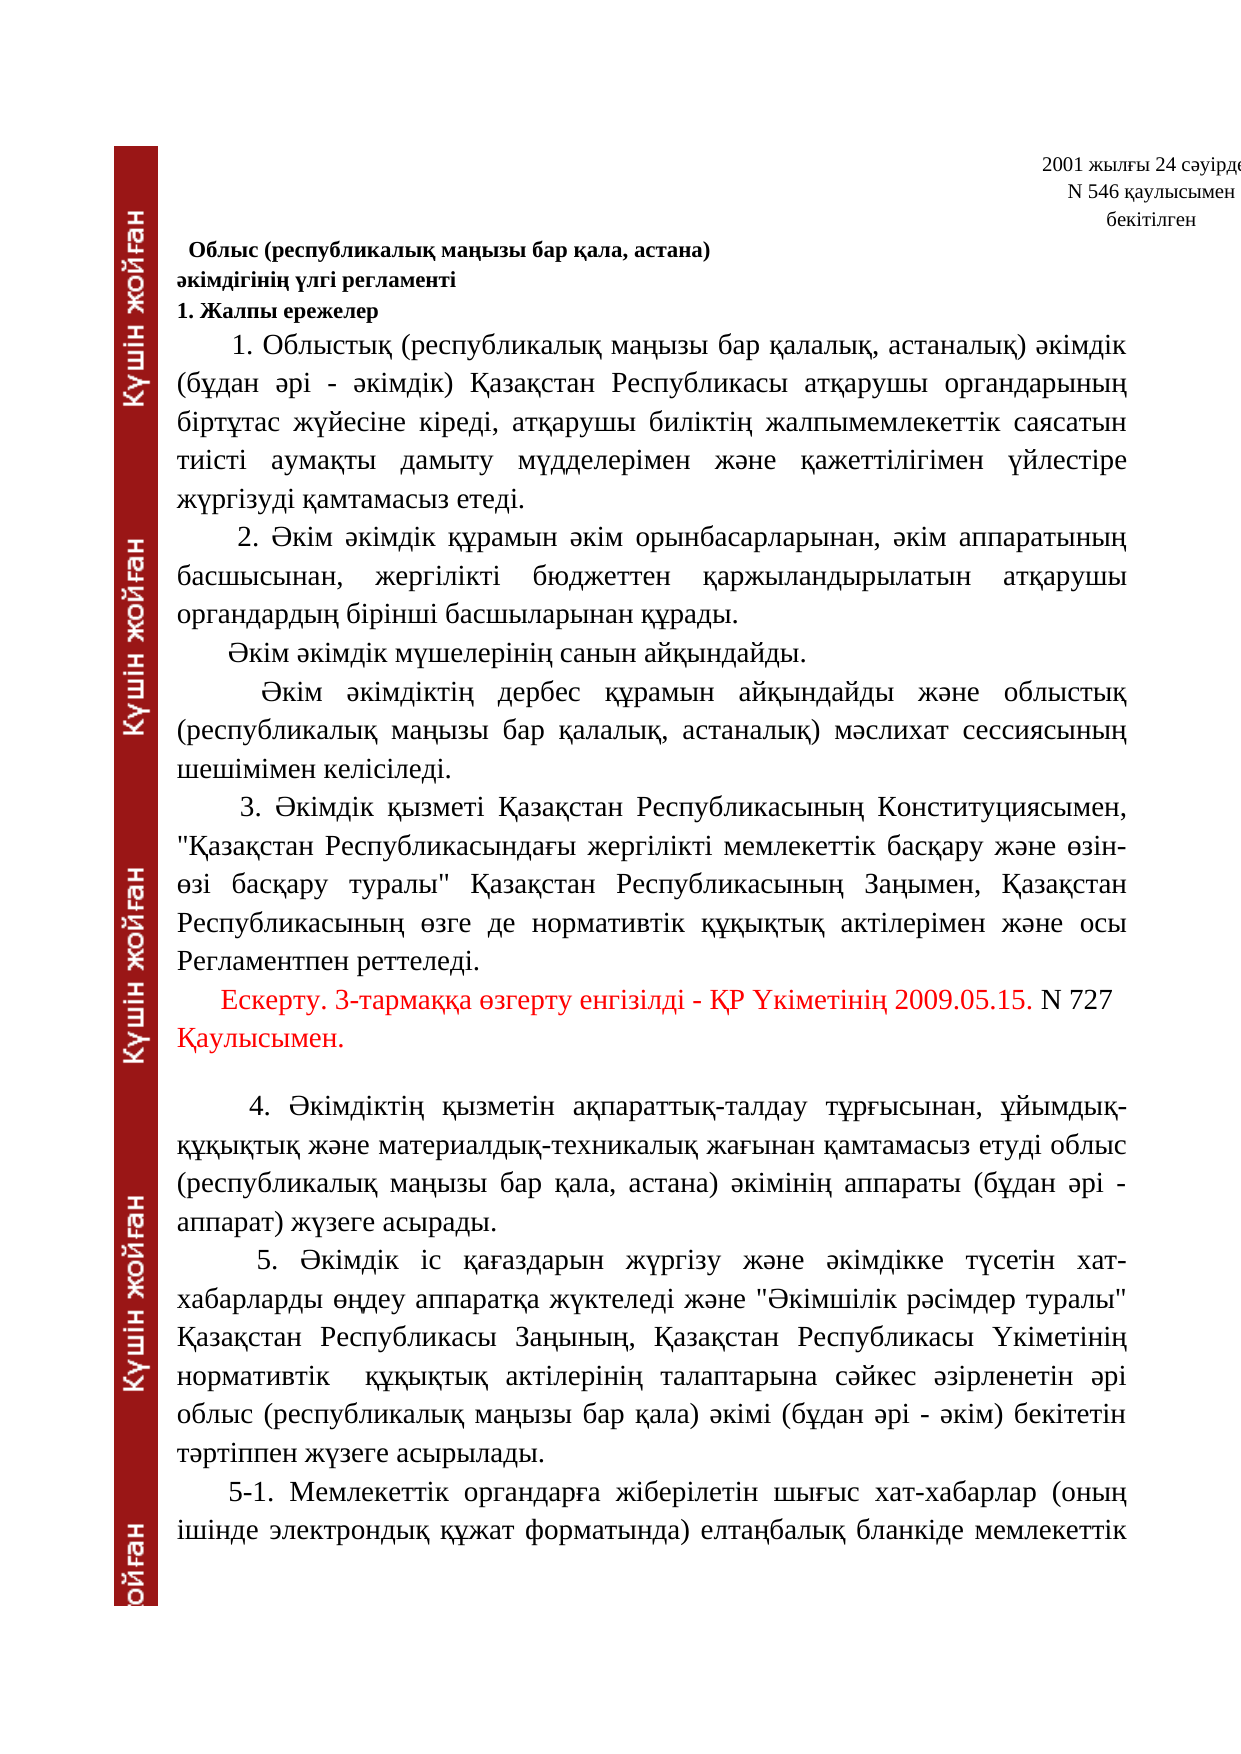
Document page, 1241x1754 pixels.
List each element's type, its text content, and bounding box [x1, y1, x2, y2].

text 3. Әкiмдік қызметi Қазақстан Республикасының Конституциясымен, "Қазақстан Республикасындағы жергiлiктi мемлекеттiк басқару және өзін-өзі басқару туралы" Қазақстан Республикасының Заңымен, Қазақстан Республикасының өзге де нормативтiк құқықтық актілерімен және осы Регламентпен реттеледi. [112, 789, 1128, 977]
picture [114, 1469, 158, 1474]
text 5. Әкiмдік іс қағаздарын жүргiзу және әкімдікке түсетiн хат-хабарларды өңдеу аппаратқа жүктеледi және "Әкiмшiлiк рәсiмдер туралы" Қазақстан Республикасы Заңының, Қазақстан Республикасы Yкiметiнiң нормативтiк құқықтық актілерінің талаптарына сәйкес әзiрленетiн әрі облыс (республикалық маңызы бар қала) әкiмi (бұдан әрi - әкiм) бекiтетiн тәртiппен жүзеге асырылады. [112, 1242, 1128, 1469]
picture [114, 1546, 158, 1606]
picture [114, 323, 158, 327]
picture [114, 1237, 158, 1242]
picture [114, 784, 158, 789]
picture [114, 514, 158, 519]
text 4. Әкімдіктің қызметін ақпараттық-талдау тұрғысынан, ұйымдық-құқықтық және материалдық-техникалық жағынан қамтамасыз етудi облыс (республикалық маңызы бар қала, астана) әкімінің аппараты (бұдан әрі - аппарат) жүзеге асырады. [112, 1088, 1128, 1237]
picture [114, 146, 158, 150]
picture [114, 977, 158, 982]
text Әкiм әкімдіктің дербес құрамын айқындайды және облыстық (республикалық маңызы бар қалалық, астаналық) мәслихат сессиясының шешiмiмен келiсiледi. [112, 674, 1128, 784]
text Облыс (республикалық маңызы бар қала, астана) әкімдігінің үлгi регламентi 1. Жалпы ережелер [112, 236, 1128, 323]
picture [114, 1084, 158, 1088]
text Әкiм әкімдік мүшелерiнiң санын айқындайды. [112, 635, 1128, 669]
table_header Қазақстан Республикасы Үкіметінің 2001 жылғы 24 сәуірдегі N 546 қаулысымен бекітілген [912, 150, 1240, 236]
text 2. Әкiм әкімдік құрамын әкiм орынбасарларынан, әкiм аппаратының басшысынан, жергiлiктi бюджеттен қаржыландырылатын атқарушы органдардың бiрiншi басшыларынан құрады. [112, 519, 1128, 630]
text 1. Облыстық (республикалық маңызы бар қалалық, астаналық) әкімдік (бұдан әрi - әкімдік) Қазақстан Республикасы атқарушы органдарының біртұтас жүйесiне кiредi, атқарушы биліктiң жалпымемлекеттiк саясатын тиiстi аумақты дамыту мүдделерiмен және қажеттiлiгімен үйлестіре жүргiзудi қамтамасыз етедi. [112, 327, 1128, 514]
picture [114, 630, 158, 635]
text Ескерту. 3-тармаққа өзгерту енгізілді - ҚР Үкіметінің 2009.05.15. N 727 Қаулысымен. [112, 982, 1128, 1084]
picture [114, 669, 158, 674]
table_header [101, 150, 912, 236]
